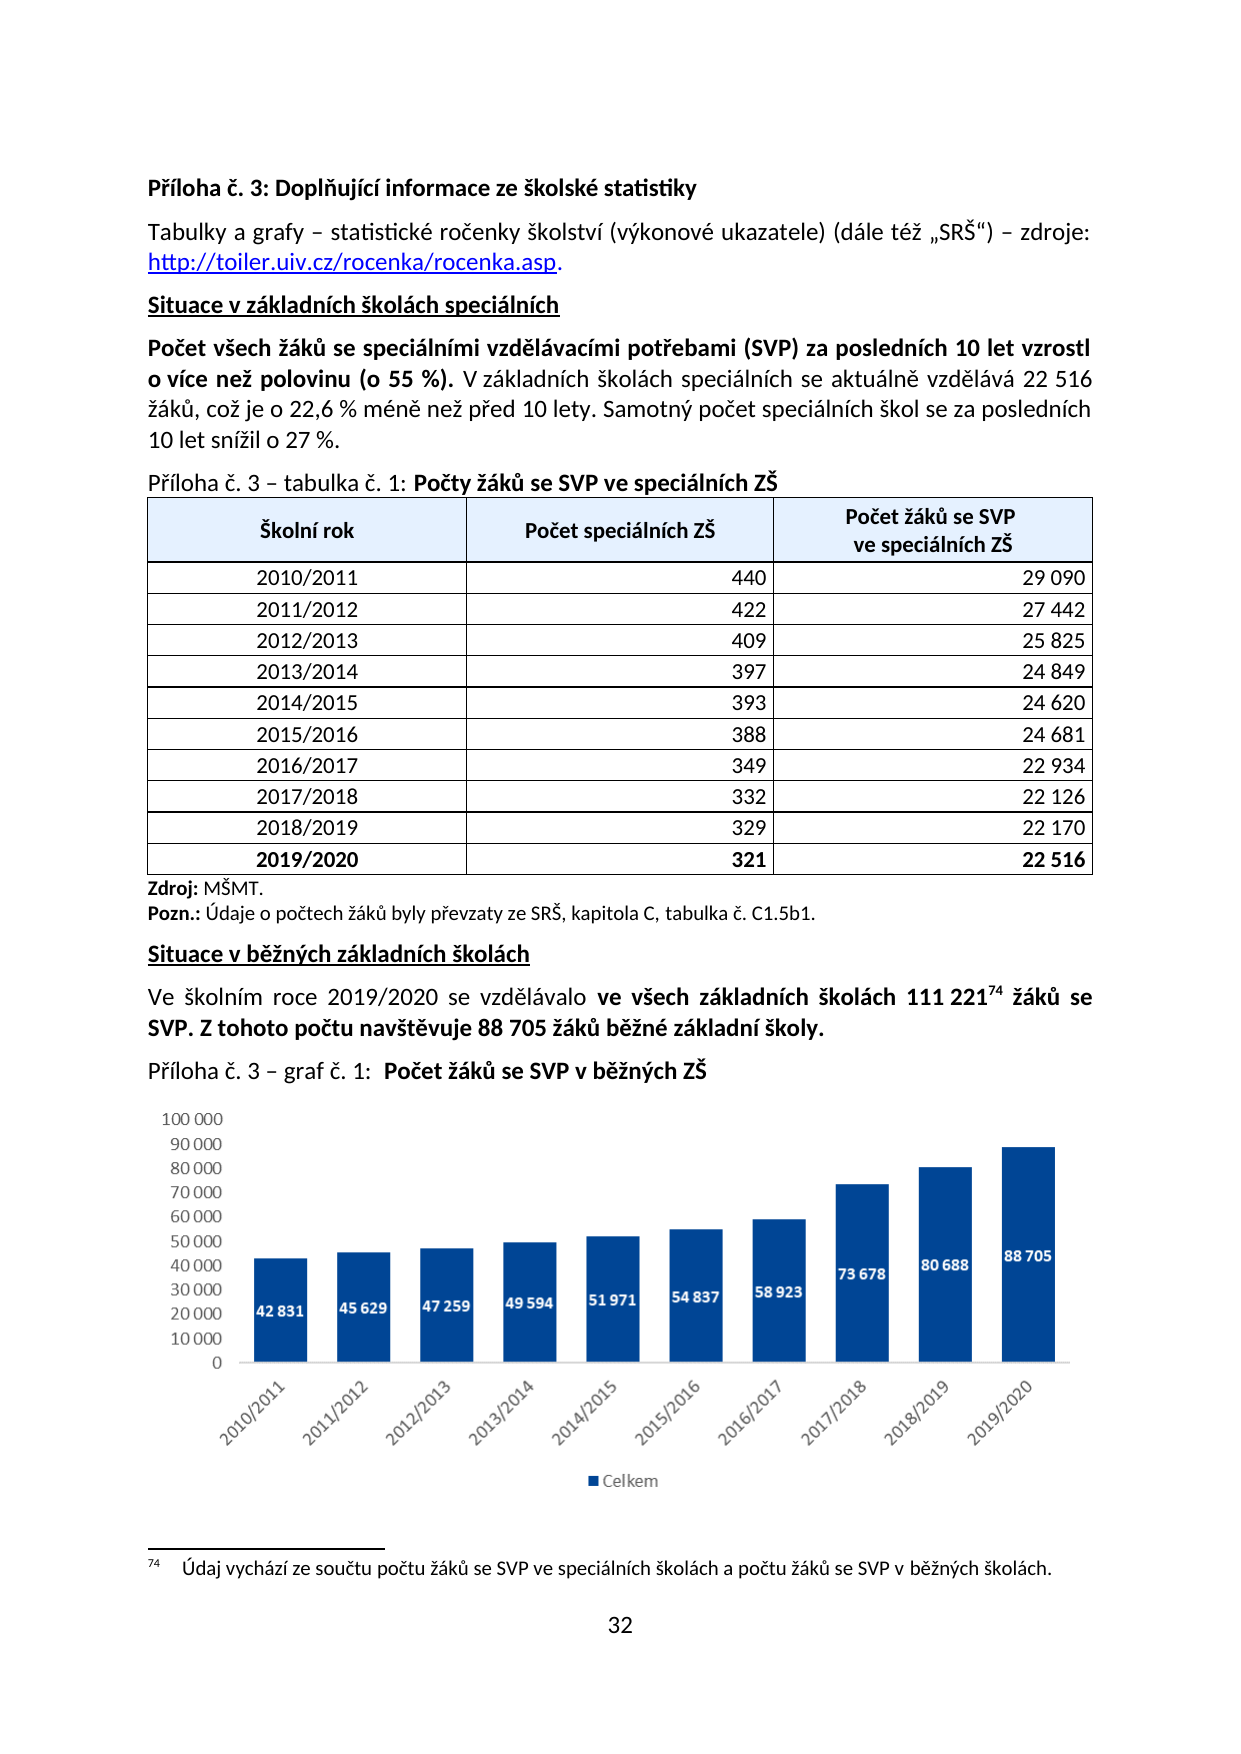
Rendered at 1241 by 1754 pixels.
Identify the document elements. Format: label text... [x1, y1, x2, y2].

picture [147, 1097, 1093, 1511]
table_header Počet speciálních ZŠ [467, 498, 773, 561]
table_header Počet žáků se SVP ve speciálních ZŠ [774, 498, 1092, 561]
table_header Školní rok [148, 498, 466, 561]
table_cell 321 [467, 844, 773, 874]
text Situace v běžných základních školách [148, 938, 1093, 969]
table_cell 2013/2014 [148, 656, 466, 686]
text Pozn.: Údaje o počtech žáků byly převzaty ze SRŠ, kapitola C, tabulka č. C1.5b1. [148, 900, 1093, 926]
table_cell 27 442 [774, 594, 1092, 624]
table_cell 388 [467, 719, 773, 749]
table_cell 2017/2018 [148, 781, 466, 811]
table_cell 349 [467, 750, 773, 780]
table_cell 409 [467, 625, 773, 655]
table_cell 2016/2017 [148, 750, 466, 780]
table_cell 422 [467, 594, 773, 624]
text Příloha č. 3 – graf č. 1: Počet žáků se SVP v běžných ZŠ [148, 1055, 1093, 1085]
table_cell 2015/2016 [148, 719, 466, 749]
table_cell 29 090 [774, 563, 1092, 593]
text Příloha č. 3 – tabulka č. 1: Počty žáků se SVP ve speciálních ZŠ [148, 467, 1093, 497]
text Zdroj: MŠMT. [148, 875, 1093, 900]
table_cell 24 681 [774, 719, 1092, 749]
table_cell 2014/2015 [148, 688, 466, 718]
table_cell 2019/2020 [148, 844, 466, 874]
table_cell 22 170 [774, 813, 1092, 843]
table_cell 329 [467, 813, 773, 843]
table_cell 24 620 [774, 688, 1092, 718]
table_cell 22 516 [774, 844, 1092, 874]
table_cell 22 126 [774, 781, 1092, 811]
table_cell 2018/2019 [148, 813, 466, 843]
text Počet všech žáků se speciálními vzdělávacími potřebami (SVP) za posledních 10 let vzrostl o více než polovinu (o 55 %). V základních školách speciálních se aktuálně vzdělává 22 516 žáků, což je o 22,6 % méně než před 10 lety. Samotný počet speciálních škol se za posledních 10 let snížil o 27 %. [148, 332, 1093, 454]
table_cell 24 849 [774, 656, 1092, 686]
subtitle Příloha č. 3: Doplňující informace ze školské statistiky [148, 173, 1093, 203]
table_cell 2010/2011 [148, 563, 466, 593]
table_cell 25 825 [774, 625, 1092, 655]
table_cell 393 [467, 688, 773, 718]
table_cell 2011/2012 [148, 594, 466, 624]
table_cell 22 934 [774, 750, 1092, 780]
table_cell 2012/2013 [148, 625, 466, 655]
text Situace v základních školách speciálních [148, 289, 1093, 320]
table_cell 332 [467, 781, 773, 811]
table_cell 440 [467, 563, 773, 593]
text Ve školním roce 2019/2020 se vzdělávalo ve všech základních školách 111 221 žáků se SVP. Z tohoto počtu navštěvuje 88 705 žáků běžné základní školy. [148, 981, 1093, 1042]
text Tabulky a grafy – statistické ročenky školství (výkonové ukazatele) (dále též „SRŠ“) – zdroje: http://toiler.uiv.cz/rocenka/rocenka.asp. [148, 216, 1093, 277]
table_cell 397 [467, 656, 773, 686]
